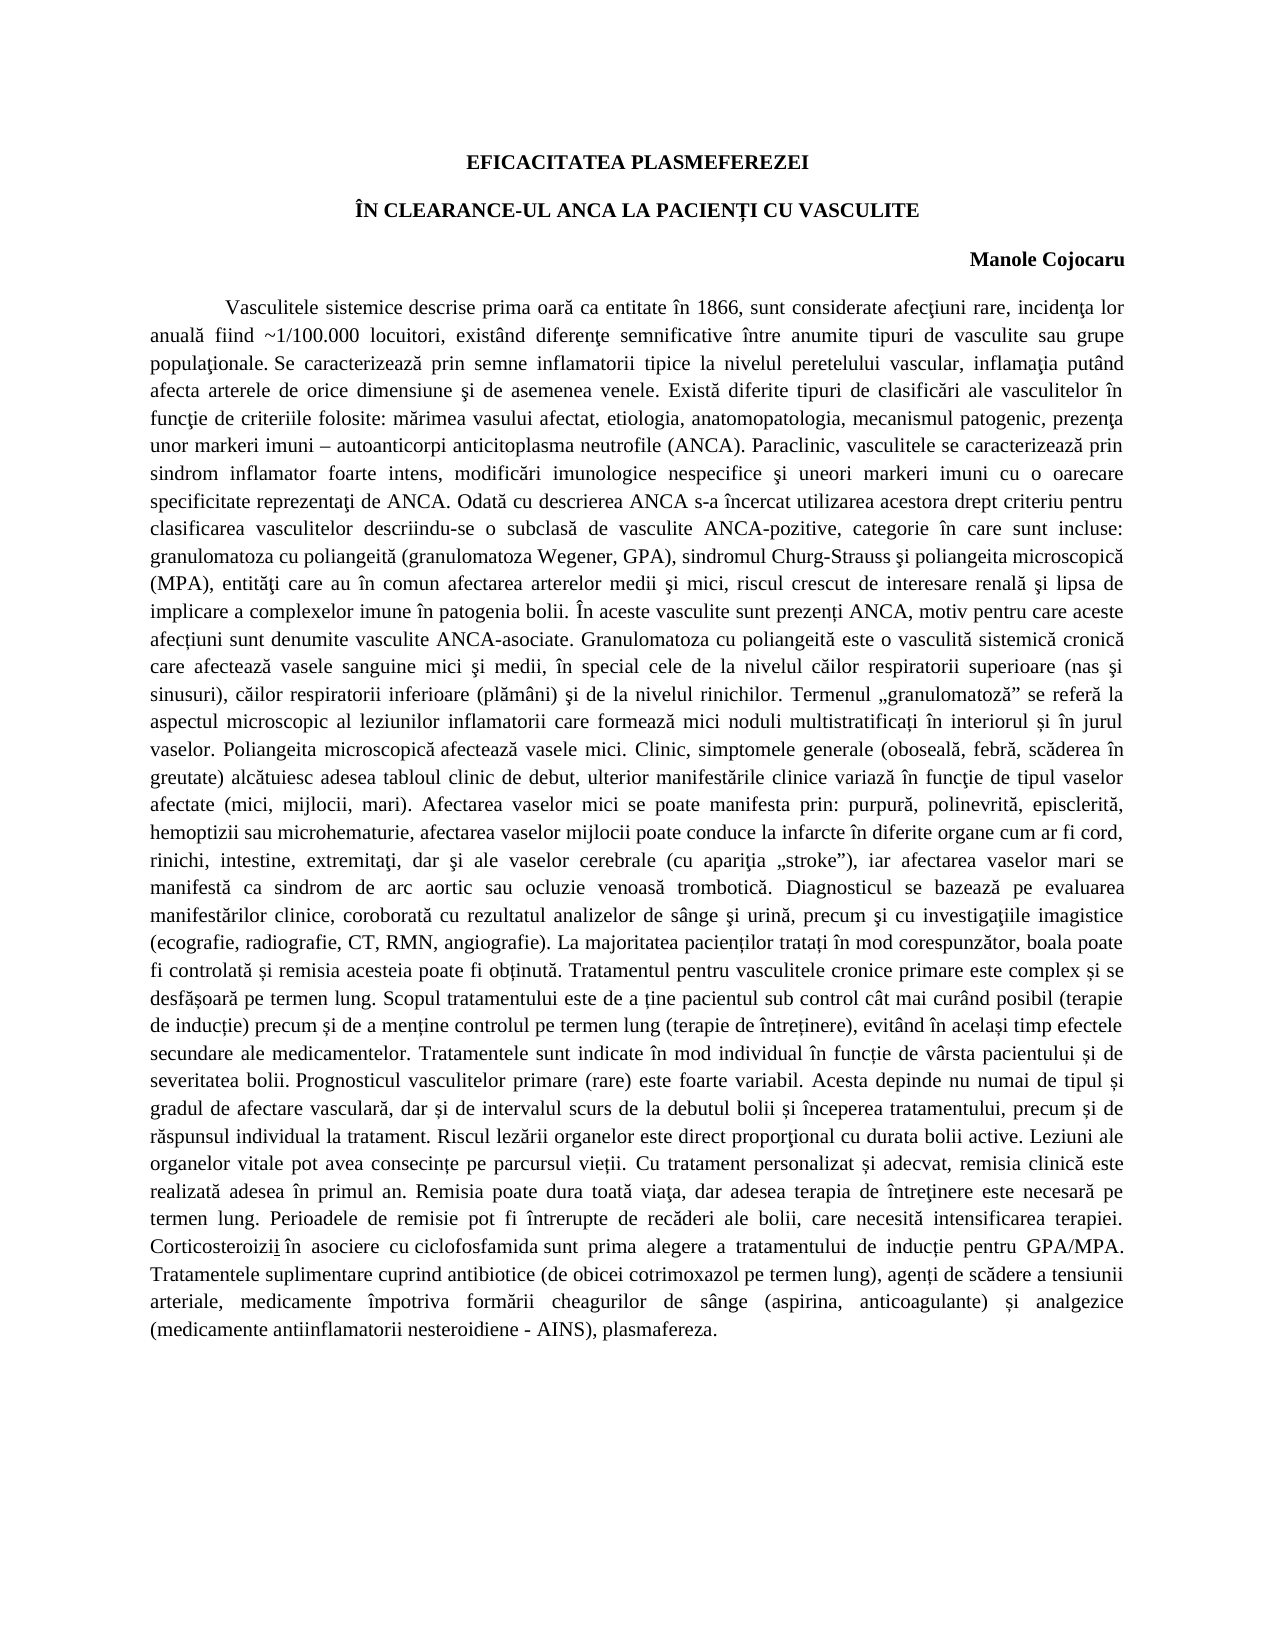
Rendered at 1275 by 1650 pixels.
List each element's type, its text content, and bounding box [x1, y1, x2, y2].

text EFICACITATEA PLASMEFEREZEI [150, 150, 1125, 174]
text Vasculitele sistemice descrise prima oară ca entitate în 1866, sunt considerate afecţiuni rare, incidenţa lor anuală fiind ~1/100.000 locuitori, existând diferenţe semnificative între anumite tipuri de vasculite sau grupe populaţionale. Se caracterizează prin semne inflamatorii tipice la nivelul peretelului vascular, inflamaţia putând afecta arterele de orice dimensiune şi de asemenea venele. Există diferite tipuri de clasificări ale vasculitelor în funcţie de criteriile folosite: mărimea vasului afectat, etiologia, anatomopatologia, mecanismul patogenic, prezenţa unor markeri imuni – autoanticorpi anticitoplasma neutrofile (ANCA). Paraclinic, vasculitele se caracterizează prin sindrom inflamator foarte intens, modificări imunologice nespecifice şi uneori markeri imuni cu o oarecare specificitate reprezentaţi de ANCA. Odată cu descrierea ANCA s-a încercat utilizarea acestora drept criteriu pentru clasificarea vasculitelor descriindu-se o subclasă de vasculite ANCA-pozitive, categorie în care sunt incluse: granulomatoza cu poliangeită (granulomatoza Wegener, GPA), sindromul Churg-Strauss şi poliangeita microscopică (MPA), entităţi care au în comun afectarea arterelor medii şi mici, riscul crescut de interesare renală şi lipsa de implicare a complexelor imune în patogenia bolii. În aceste vasculite sunt prezenți ANCA, motiv pentru care aceste afecțiuni sunt denumite vasculite ANCA-asociate. Granulomatoza cu poliangeită este o vasculită sistemică cronică care afectează vasele sanguine mici şi medii, în special cele de la nivelul căilor respiratorii superioare (nas şi sinusuri), căilor respiratorii inferioare (plămâni) şi de la nivelul rinichilor. Termenul „granulomatoză” se referă la aspectul microscopic al leziunilor inflamatorii care formează mici noduli multistratificați în interiorul și în jurul vaselor. Poliangeita microscopică afectează vasele mici. Clinic, simptomele generale (oboseală, febră, scăderea în greutate) alcătuiesc adesea tabloul clinic de debut, ulterior manifestările clinice variază în funcţie de tipul vaselor afectate (mici, mijlocii, mari). Afectarea vaselor mici se poate manifesta prin: purpură, polinevrită, episclerită, hemoptizii sau microhematurie, afectarea vaselor mijlocii poate conduce la infarcte în diferite organe cum ar fi cord, rinichi, intestine, extremitaţi, dar şi ale vaselor cerebrale (cu apariţia „stroke”), iar afectarea vaselor mari se manifestă ca sindrom de arc aortic sau ocluzie venoasă trombotică. Diagnosticul se bazează pe evaluarea manifestărilor clinice, coroborată cu rezultatul analizelor de sânge şi urină, precum şi cu investigaţiile imagistice (ecografie, radiografie, CT, RMN, angiografie). La majoritatea pacienților tratați în mod corespunzător, boala poate fi controlată și remisia acesteia poate fi obținută. Tratamentul pentru vasculitele cronice primare este complex și se desfășoară pe termen lung. Scopul tratamentului este de a ține pacientul sub control cât mai curând posibil (terapie de inducție) precum și de a menține controlul pe termen lung (terapie de întreținere), evitând în același timp efectele secundare ale medicamentelor. Tratamentele sunt indicate în mod individual în funcție de vârsta pacientului și de severitatea bolii. Prognosticul vasculitelor primare (rare) este foarte variabil. Acesta depinde nu numai de tipul și gradul de afectare vasculară, dar și de intervalul scurs de la debutul bolii și începerea tratamentului, precum și de răspunsul individual la tratament. Riscul lezării organelor este direct proporţional cu durata bolii active. Leziuni ale organelor vitale pot avea consecințe pe parcursul vieții. Cu tratament personalizat și adecvat, remisia clinică este realizată adesea în primul an. Remisia poate dura toată viaţa, dar adesea terapia de întreţinere este necesară pe termen lung. Perioadele de remisie pot fi întrerupte de recăderi ale bolii, care necesită intensificarea terapiei. Corticosteroizii în asociere cu ciclofosfamida sunt prima alegere a tratamentului de inducție pentru GPA/MPA. Tratamentele suplimentare cuprind antibiotice (de obicei cotrimoxazol pe termen lung), agenți de scădere a tensiunii arteriale, medicamente împotriva formării cheagurilor de sânge (aspirina, anticoagulante) și analgezice (medicamente antiinflamatorii nesteroidiene - AINS), plasmafereza. [150, 295, 1125, 654]
text Manole Cojocaru [150, 247, 1125, 271]
text ÎN CLEARANCE-UL ANCA LA PACIENȚI CU VASCULITE [150, 198, 1125, 222]
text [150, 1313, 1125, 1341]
